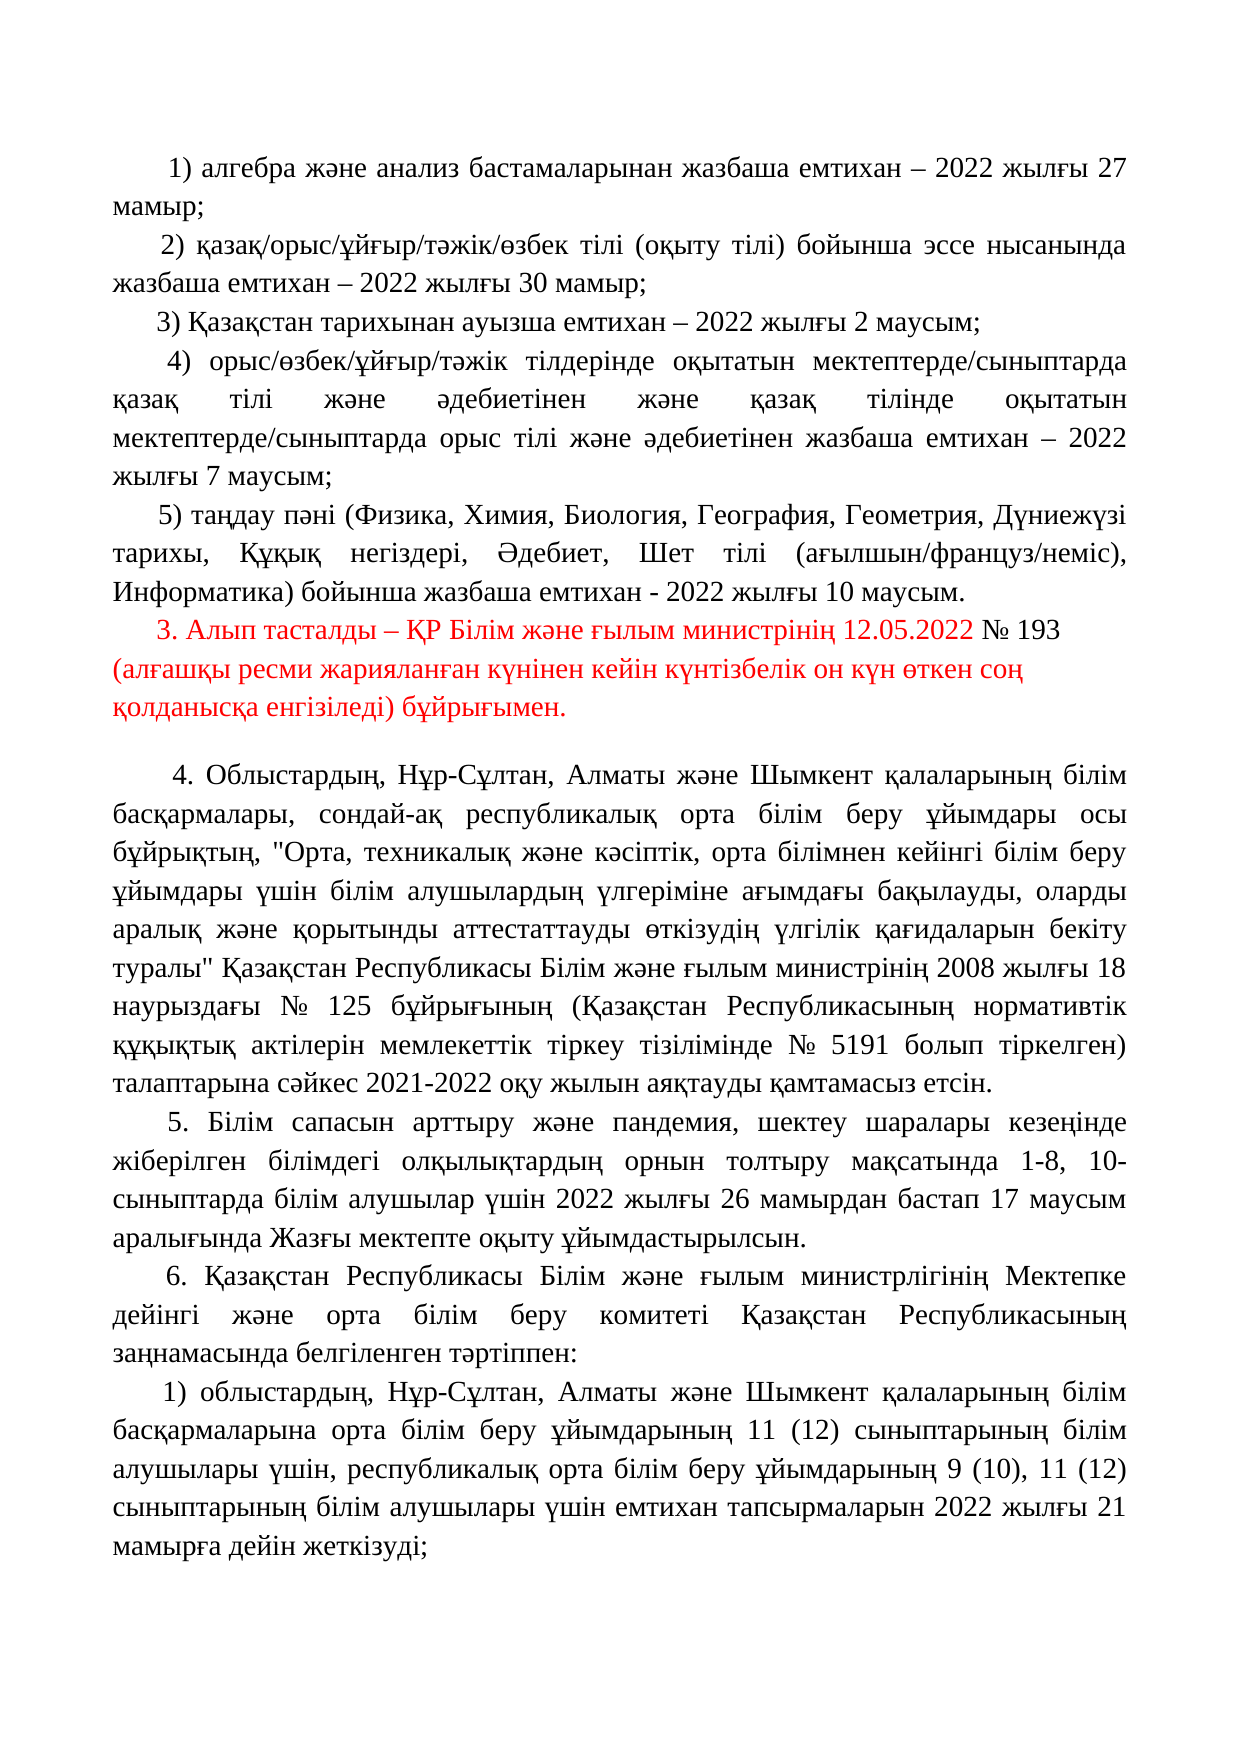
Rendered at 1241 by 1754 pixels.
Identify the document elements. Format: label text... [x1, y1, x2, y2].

text 4) орыс/өзбек/ұйғыр/тәжік тілдерінде оқытатын мектептерде/сыныптарда қазақ тілі және әдебиетінен және қазақ тілінде оқытатын мектептерде/сыныптарда орыс тілі және әдебиетінен жазбаша емтихан – 2022 жылғы 7 маусым; [112, 343, 1128, 492]
text 1) алгебра және анализ бастамаларынан жазбаша емтихан – 2022 жылғы 27 мамыр; [112, 150, 1128, 222]
text 4. Облыстардың, Нұр-Сұлтан, Алматы және Шымкент қалаларының білім басқармалары, сондай-ақ республикалық орта білім беру ұйымдары осы бұйрықтың, "Орта, техникалық және кәсіптік, орта білімнен кейінгі білім беру ұйымдары үшін білім алушылардың үлгеріміне ағымдағы бақылауды, оларды аралық және қорытынды аттестаттауды өткізудің үлгілік қағидаларын бекіту туралы" Қазақстан Республикасы Білім және ғылым министрінің 2008 жылғы 18 наурыздағы № 125 бұйрығының (Қазақстан Республикасының нормативтік құқықтық актілерін мемлекеттік тіркеу тізілімінде № 5191 болып тіркелген) талаптарына сәйкес 2021-2022 оқу жылын аяқтауды қамтамасыз етсін. [112, 757, 1128, 1099]
text 3) Қазақстан тарихынан ауызша емтихан – 2022 жылғы 2 маусым; [112, 304, 1128, 338]
text 1) облыстардың, Нұр-Сұлтан, Алматы және Шымкент қалаларының білім басқармаларына орта білім беру ұйымдарының 11 (12) сыныптарының білім алушылары үшін, республикалық орта білім беру ұйымдарының 9 (10), 11 (12) сыныптарының білім алушылары үшін емтихан тапсырмаларын 2022 жылғы 21 мамырға дейін жеткізуді; [112, 1374, 1128, 1562]
text 2) қазақ/орыс/ұйғыр/тәжік/өзбек тілі (оқыту тілі) бойынша эссе нысанында жазбаша емтихан – 2022 жылғы 30 мамыр; [112, 227, 1128, 299]
text 5) таңдау пәні (Физика, Химия, Биология, География, Геометрия, Дүниежүзі тарихы, Құқық негіздері, Әдебиет, Шет тілі (ағылшын/француз/неміс), Информатика) бойынша жазбаша емтихан - 2022 жылғы 10 маусым. [112, 497, 1128, 607]
text 5. Білім сапасын арттыру және пандемия, шектеу шаралары кезеңінде жіберілген білімдегі олқылықтардың орнын толтыру мақсатында 1-8, 10-сыныптарда білім алушылар үшін 2022 жылғы 26 мамырдан бастап 17 маусым аралығында Жазғы мектепте оқыту ұйымдастырылсын. [112, 1104, 1128, 1253]
text 6. Қазақстан Республикасы Білім және ғылым министрлігінің Мектепке дейінгі және орта білім беру комитеті Қазақстан Республикасының заңнамасында белгіленген тәртіппен: [112, 1258, 1128, 1369]
text 3. Алып тасталды – ҚР Білім және ғылым министрінің 12.05.2022 № 193 (алғашқы ресми жарияланған күнінен кейін күнтізбелік он күн өткен соң қолданысқа енгізіледі) бұйрығымен. [112, 612, 1128, 753]
